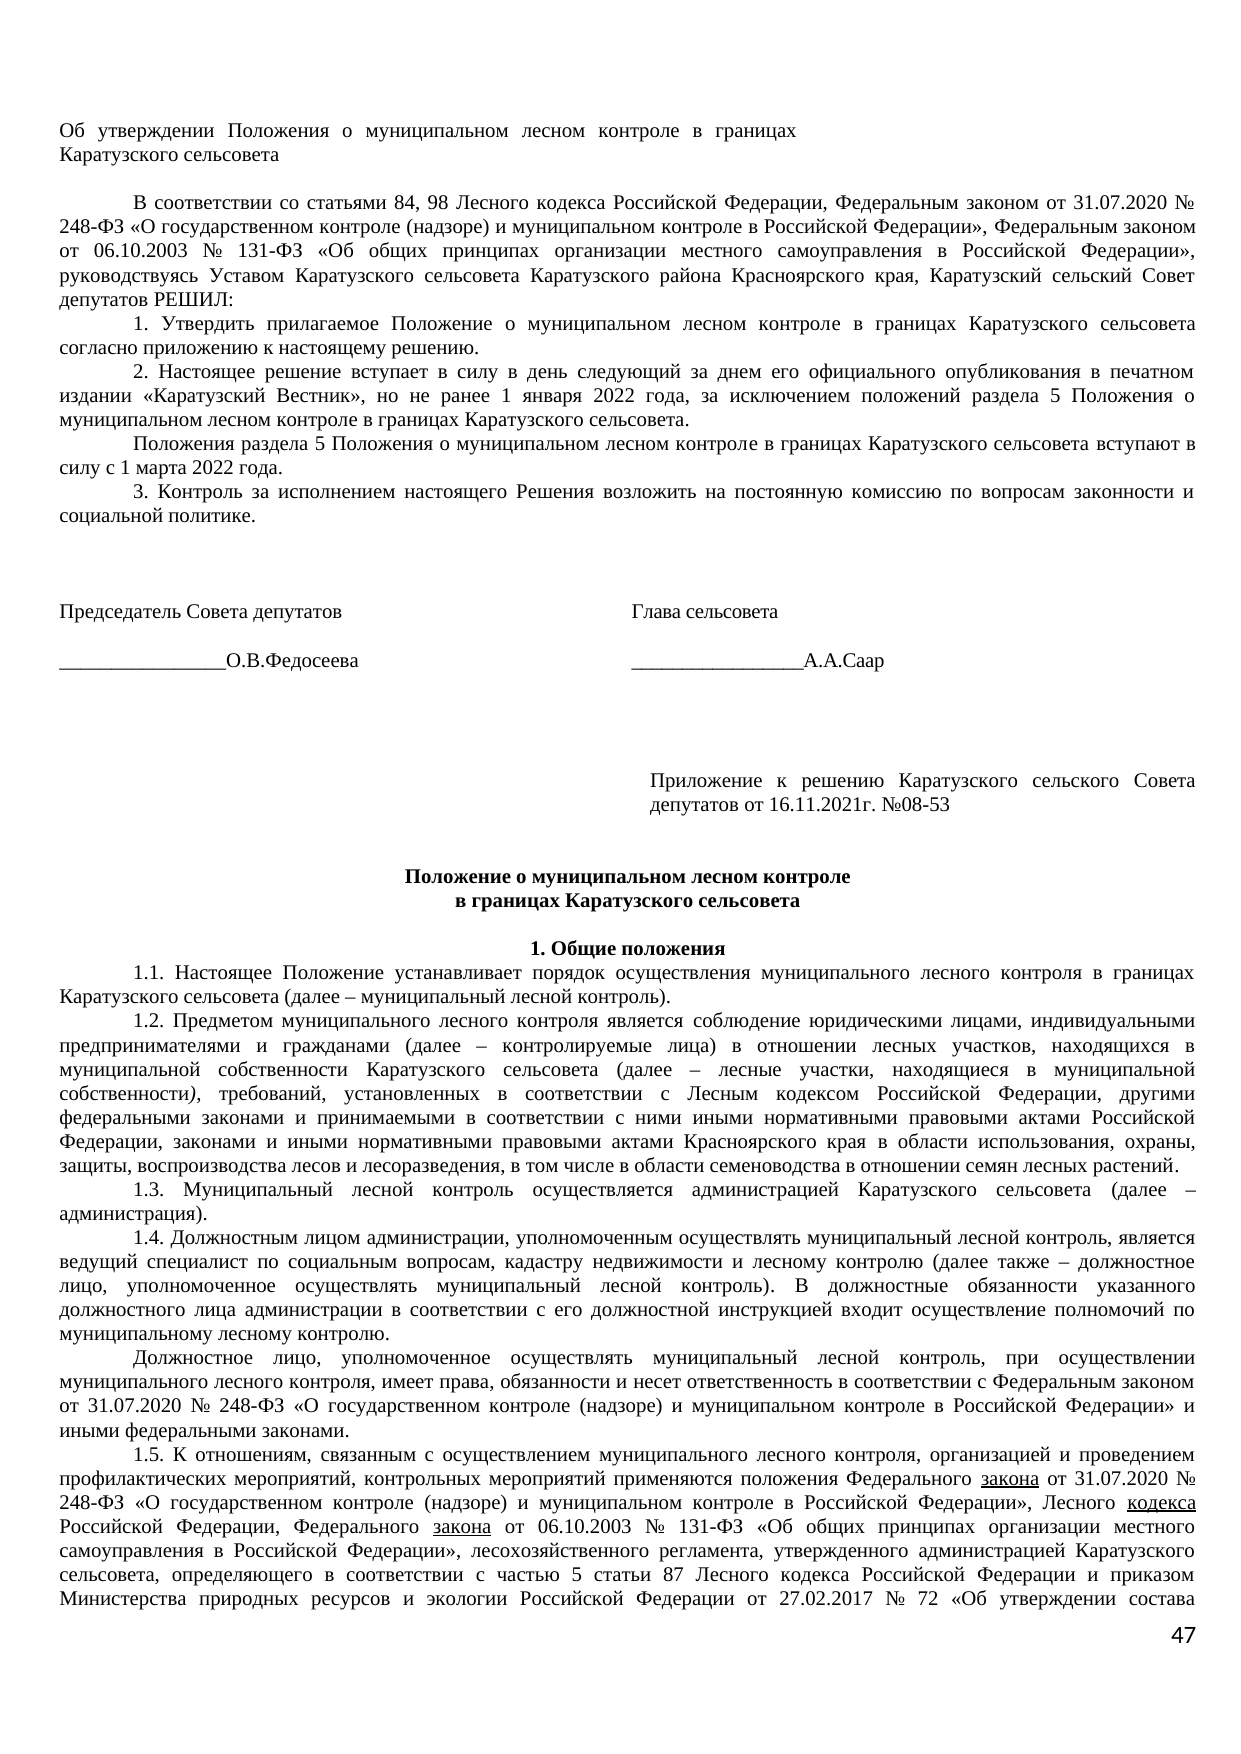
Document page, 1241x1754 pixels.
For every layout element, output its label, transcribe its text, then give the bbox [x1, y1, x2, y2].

text Об утверждении Положения о муниципальном лесном контроле в границах Каратузского сельсовета [59, 118, 797, 166]
text 2. Настоящее решение вступает в силу в день следующий за днем его официального опубликования в печатном издании «Каратузский Вестник», но не ранее 1 января 2022 года, за исключением положений раздела 5 Положения о муниципальном лесном контроле в границах Каратузского сельсовета. [59, 359, 1196, 431]
text 1.1. Настоящее Положение устанавливает порядок осуществления муниципального лесного контроля в границах Каратузского сельсовета (далее – муниципальный лесной контроль). [59, 960, 1196, 1008]
text В соответствии со статьями 84, 98 Лесного кодекса Российской Федерации, Федеральным законом от 31.07.2020 № 248-ФЗ «О государственном контроле (надзоре) и муниципальном контроле в Российской Федерации», Федеральным законом от 06.10.2003 № 131-ФЗ «Об общих принципах организации местного самоуправления в Российской Федерации», руководствуясь Уставом Каратузского сельсовета Каратузского района Красноярского края, Каратузский сельский Совет депутатов РЕШИЛ: [59, 190, 1196, 311]
text 3. Контроль за исполнением настоящего Решения возложить на постоянную комиссию по вопросам законности и социальной политике. [59, 479, 1196, 527]
text 1.4. Должностным лицом администрации, уполномоченным осуществлять муниципальный лесной контроль, является ведущий специалист по социальным вопросам, кадастру недвижимости и лесному контролю (далее также – должностное лицо, уполномоченное осуществлять муниципальный лесной контроль). В должностные обязанности указанного должностного лица администрации в соответствии с его должностной инструкцией входит осуществление полномочий по муниципальному лесному контролю. [59, 1225, 1196, 1345]
text Должностное лицо, уполномоченное осуществлять муниципальный лесной контроль, при осуществлении муниципального лесного контроля, имеет права, обязанности и несет ответственность в соответствии с Федеральным законом от 31.07.2020 № 248-ФЗ «О государственном контроле (надзоре) и муниципальном контроле в Российской Федерации» и иными федеральными законами. [59, 1345, 1196, 1442]
text 1. Утвердить прилагаемое Положение о муниципальном лесном контроле в границах Каратузского сельсовета согласно приложению к настоящему решению. [59, 311, 1196, 359]
text 1. Общие положения [59, 936, 1196, 960]
text 1.3. Муниципальный лесной контроль осуществляется администрацией Каратузского сельсовета (далее – администрация). [59, 1177, 1196, 1225]
text Положение о муниципальном лесном контроле [59, 864, 1196, 888]
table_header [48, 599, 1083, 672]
text Положения раздела 5 Положения о муниципальном лесном контроле в границах Каратузского сельсовета вступают в силу с 1 марта 2022 года. [59, 431, 1196, 479]
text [59, 1442, 1196, 1610]
text Приложение к решению Каратузского сельского Совета депутатов от 16.11.2021г. №08-53 [650, 768, 1196, 816]
text в границах Каратузского сельсовета [59, 888, 1196, 912]
text 1.2. Предметом муниципального лесного контроля является соблюдение юридическими лицами, индивидуальными предпринимателями и гражданами (далее – контролируемые лица) в отношении лесных участков, находящихся в муниципальной собственности Каратузского сельсовета (далее – лесные участки, находящиеся в муниципальной собственности), требований, установленных в соответствии с Лесным кодексом Российской Федерации, другими федеральными законами и принимаемыми в соответствии с ними иными нормативными правовыми актами Российской Федерации, законами и иными нормативными правовыми актами Красноярского края в области использования, охраны, защиты, воспроизводства лесов и лесоразведения, в том числе в области семеноводства в отношении семян лесных растений. [59, 1008, 1196, 1177]
